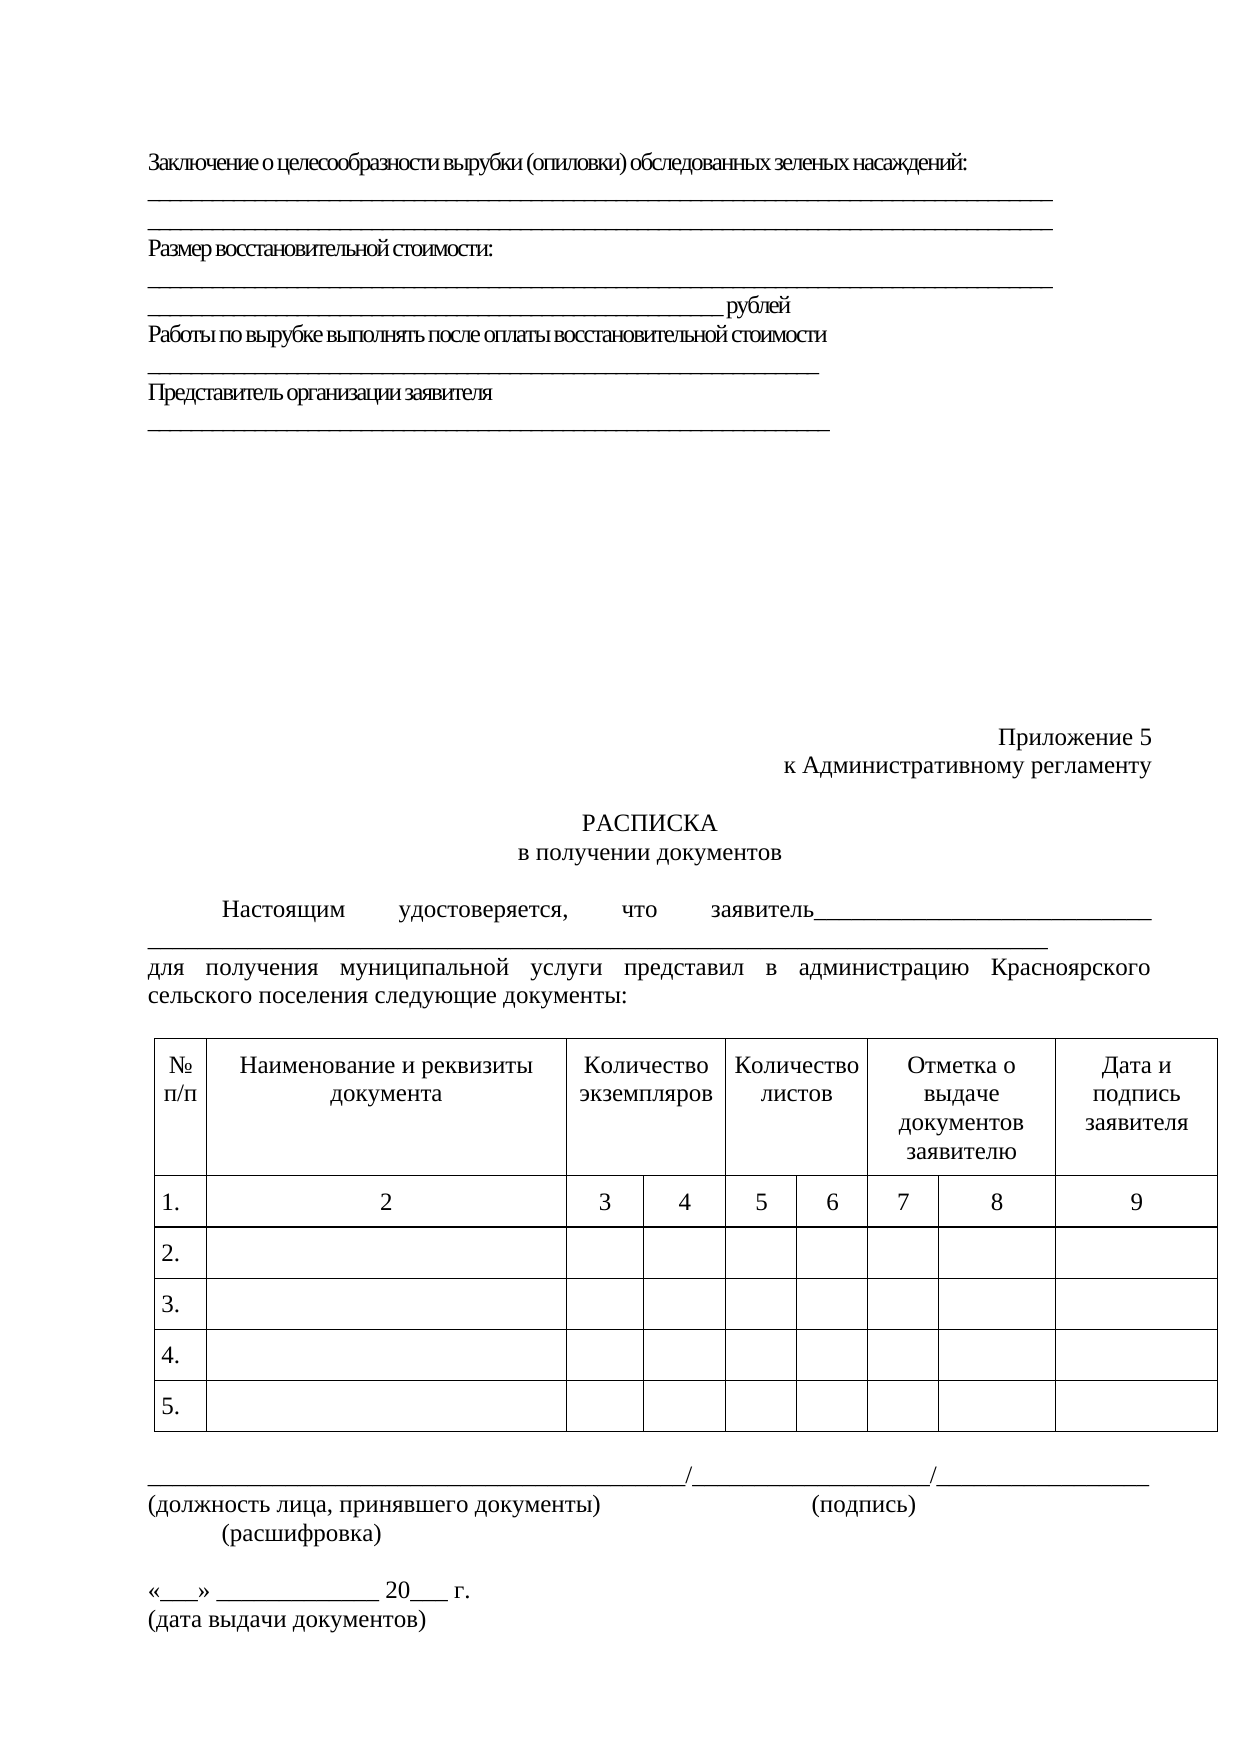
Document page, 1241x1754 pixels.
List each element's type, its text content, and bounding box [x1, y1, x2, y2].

table_header Количество экземпляров [567, 1039, 725, 1175]
table_cell 4. [155, 1330, 206, 1379]
table_cell 5. [155, 1381, 206, 1431]
table_cell 3 [567, 1176, 643, 1226]
text _______________________________________________________________ [148, 348, 1152, 377]
table_cell [797, 1381, 867, 1431]
table_header Дата и подпись заявителя [1056, 1039, 1217, 1175]
table_cell [207, 1330, 566, 1379]
table_cell [567, 1330, 643, 1379]
table_cell [726, 1330, 796, 1379]
table_cell [644, 1381, 725, 1431]
table_cell [1056, 1330, 1217, 1379]
table_cell [797, 1228, 867, 1277]
table_cell [644, 1279, 725, 1328]
table_cell [939, 1330, 1055, 1379]
table_cell [868, 1381, 938, 1431]
table_header Количество листов [726, 1039, 867, 1175]
text ________________________________________________________________ [148, 406, 1152, 434]
table_cell 1. [155, 1176, 206, 1226]
text (дата выдачи документов) [148, 1604, 1152, 1633]
table_cell [567, 1228, 643, 1277]
table_cell [939, 1381, 1055, 1431]
table_cell 7 [868, 1176, 938, 1226]
table_cell 9 [1056, 1176, 1217, 1226]
text к Административному регламенту [148, 751, 1152, 779]
table_cell 2. [155, 1228, 206, 1277]
table_cell [1056, 1381, 1217, 1431]
text ______________________________________________________ рублей [148, 291, 1152, 319]
table_cell [797, 1330, 867, 1379]
text (должность лица, принявшего документы) (подпись) (расшифровка) [148, 1489, 1152, 1547]
table_cell [567, 1381, 643, 1431]
table_cell 8 [939, 1176, 1055, 1226]
table_cell [644, 1228, 725, 1277]
text в получении документов [148, 837, 1152, 866]
table_header Отметка о выдаче документов заявителю [868, 1039, 1055, 1175]
table_cell 4 [644, 1176, 725, 1226]
text Заключение о целесообразности вырубки (опиловки) обследованных зеленых насаждений: [148, 147, 1152, 176]
text «___» _____________ 20___ г. [148, 1575, 1152, 1604]
table_cell [797, 1279, 867, 1328]
table_cell [939, 1279, 1055, 1328]
text ___________________________________________/___________________/_________________ [148, 1460, 1152, 1489]
text Размер восстановительной стоимости: [148, 233, 1152, 262]
table_cell 2 [207, 1176, 566, 1226]
table_cell 3. [155, 1279, 206, 1328]
table_cell 6 [797, 1176, 867, 1226]
table_cell [868, 1330, 938, 1379]
table_cell [207, 1279, 566, 1328]
table_cell [726, 1381, 796, 1431]
table_cell [868, 1279, 938, 1328]
table_header Наименование и реквизиты документа [207, 1039, 566, 1175]
table_header № п/п [155, 1039, 206, 1175]
table_cell [567, 1279, 643, 1328]
table_cell [939, 1228, 1055, 1277]
table_cell 5 [726, 1176, 796, 1226]
table_cell [207, 1228, 566, 1277]
text Настоящим удостоверяется, что заявитель___________________________ ________________________________________________________________________ [148, 894, 1152, 952]
text _____________________________________________________________________________________ [148, 204, 1152, 233]
text _____________________________________________________________________________________ [148, 176, 1152, 204]
text _____________________________________________________________________________________ [148, 262, 1152, 291]
text Приложение 5 [148, 722, 1152, 751]
table_cell [1056, 1228, 1217, 1277]
text Представитель организации заявителя [148, 377, 1152, 406]
text для получения муниципальной услуги представил в администрацию Красноярского сельского поселения следующие документы: [148, 952, 1152, 1009]
table_cell [726, 1228, 796, 1277]
text Работы по вырубке выполнять после оплаты восстановительной стоимости [148, 319, 1152, 348]
table_cell [868, 1228, 938, 1277]
table_cell [207, 1381, 566, 1431]
text РАСПИСКА [148, 808, 1152, 837]
table_cell [644, 1330, 725, 1379]
table_cell [1056, 1279, 1217, 1328]
table_cell [726, 1279, 796, 1328]
